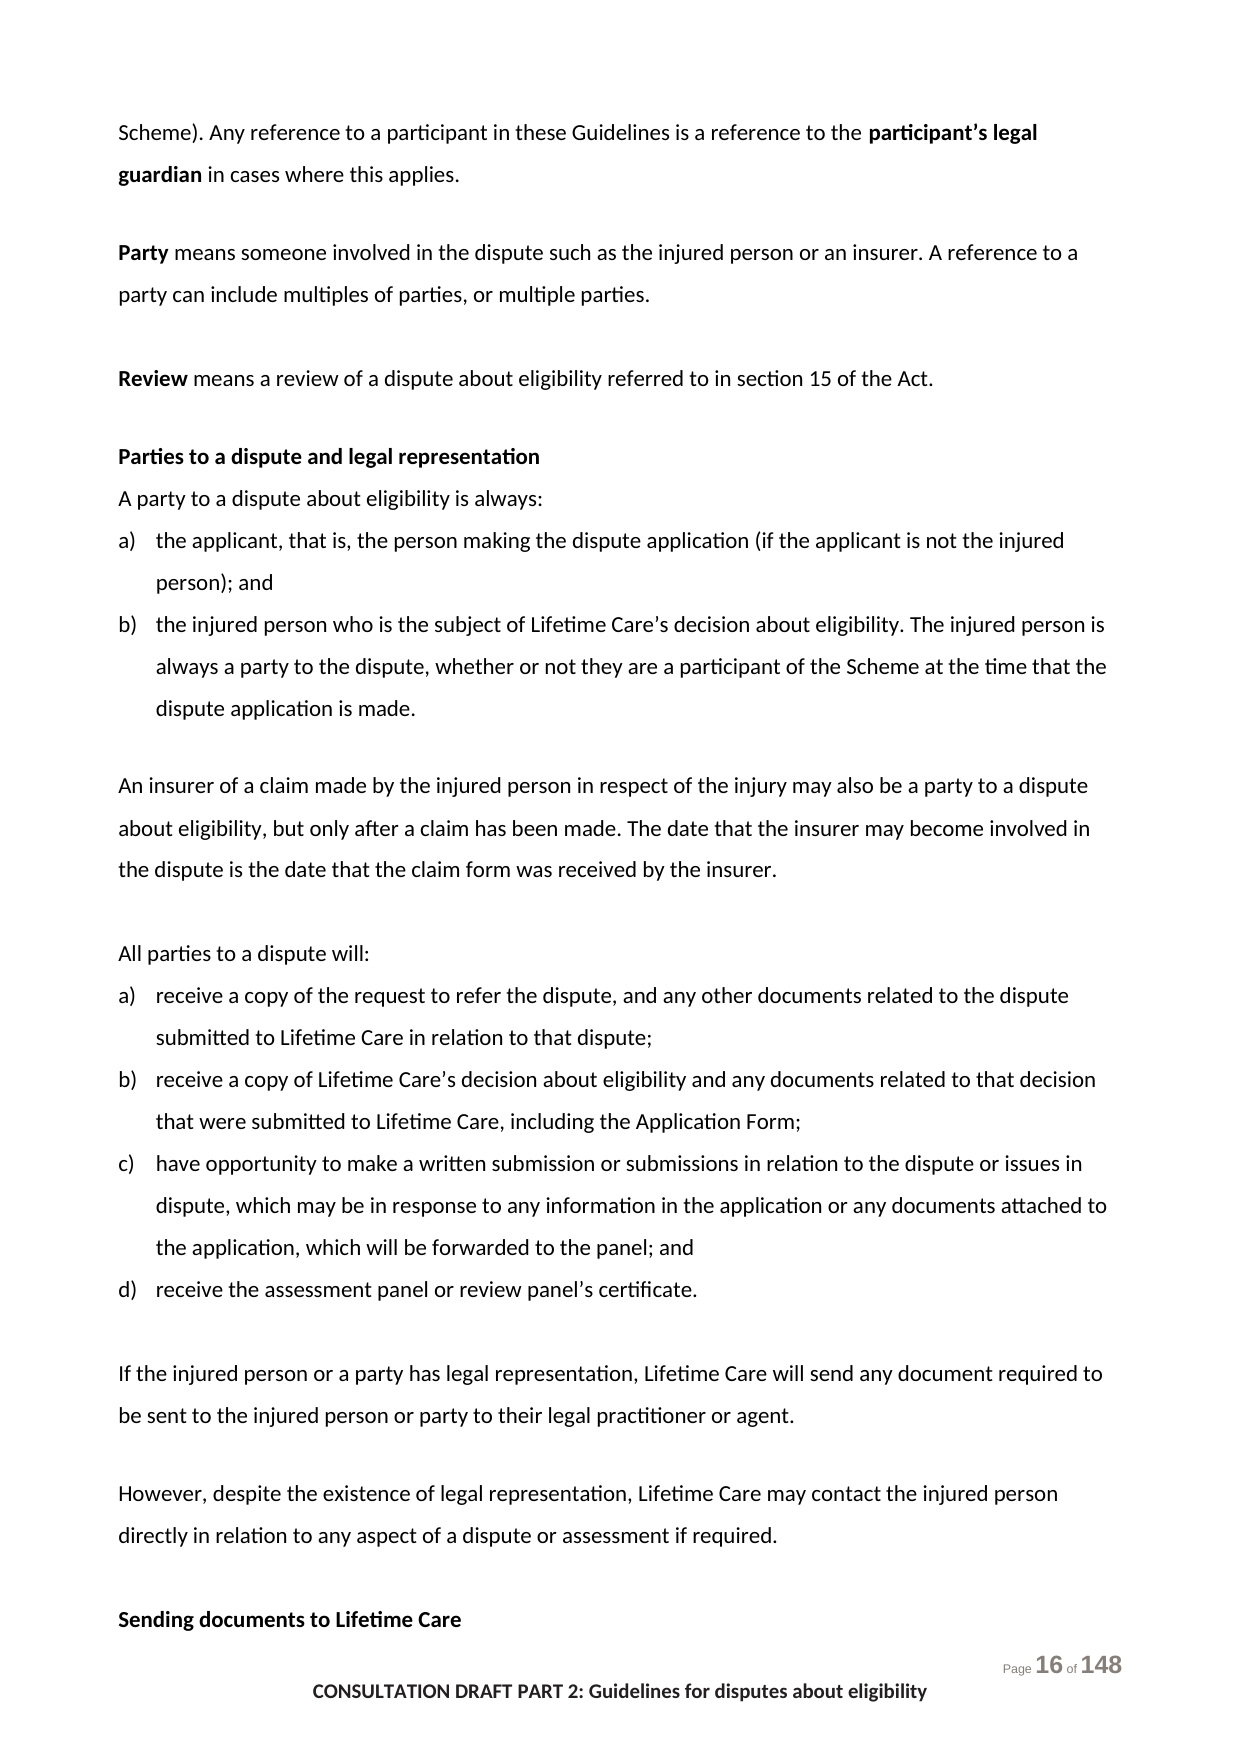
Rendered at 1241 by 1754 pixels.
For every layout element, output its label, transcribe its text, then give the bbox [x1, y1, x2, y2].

list receive the assessment panel or review panel’s certificate. [118, 1275, 1122, 1303]
list the applicant, that is, the person making the dispute application (if the applicant is not the injured person); and [118, 526, 1122, 596]
text Parties to a dispute and legal representation [118, 442, 1122, 470]
list the injured person who is the subject of Lifetime Care’s decision about eligibility. The injured person is always a party to the dispute, whether or not they are a participant of the Scheme at the time that the dispute application is made. [118, 610, 1122, 722]
text All parties to a dispute will: [118, 939, 1122, 968]
text Review means a review of a dispute about eligibility referred to in section 15 of the Act. [118, 364, 1122, 392]
text An insurer of a claim made by the injured person in respect of the injury may also be a party to a dispute about eligibility, but only after a claim has been made. The date that the insurer may become involved in the dispute is the date that the claim form was received by the insurer. [118, 772, 1122, 884]
text A party to a dispute about eligibility is always: [118, 484, 1122, 512]
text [118, 118, 1122, 188]
list receive a copy of the request to refer the dispute, and any other documents related to the dispute submitted to Lifetime Care in relation to that dispute; [118, 982, 1122, 1052]
list have opportunity to make a written submission or submissions in relation to the dispute or issues in dispute, which may be in response to any information in the application or any documents attached to the application, which will be forwarded to the panel; and [118, 1149, 1122, 1261]
text However, despite the existence of legal representation, Lifetime Care may contact the injured person directly in relation to any aspect of a dispute or assessment if required. [118, 1479, 1122, 1549]
text Party means someone involved in the dispute such as the injured person or an insurer. A reference to a party can include multiples of parties, or multiple parties. [118, 238, 1122, 308]
list receive a copy of Lifetime Care’s decision about eligibility and any documents related to that decision that were submitted to Lifetime Care, including the Application Form; [118, 1066, 1122, 1136]
text If the injured person or a party has legal representation, Lifetime Care will send any document required to be sent to the injured person or party to their legal practitioner or agent. [118, 1359, 1122, 1429]
text Sending documents to Lifetime Care [118, 1605, 1122, 1633]
